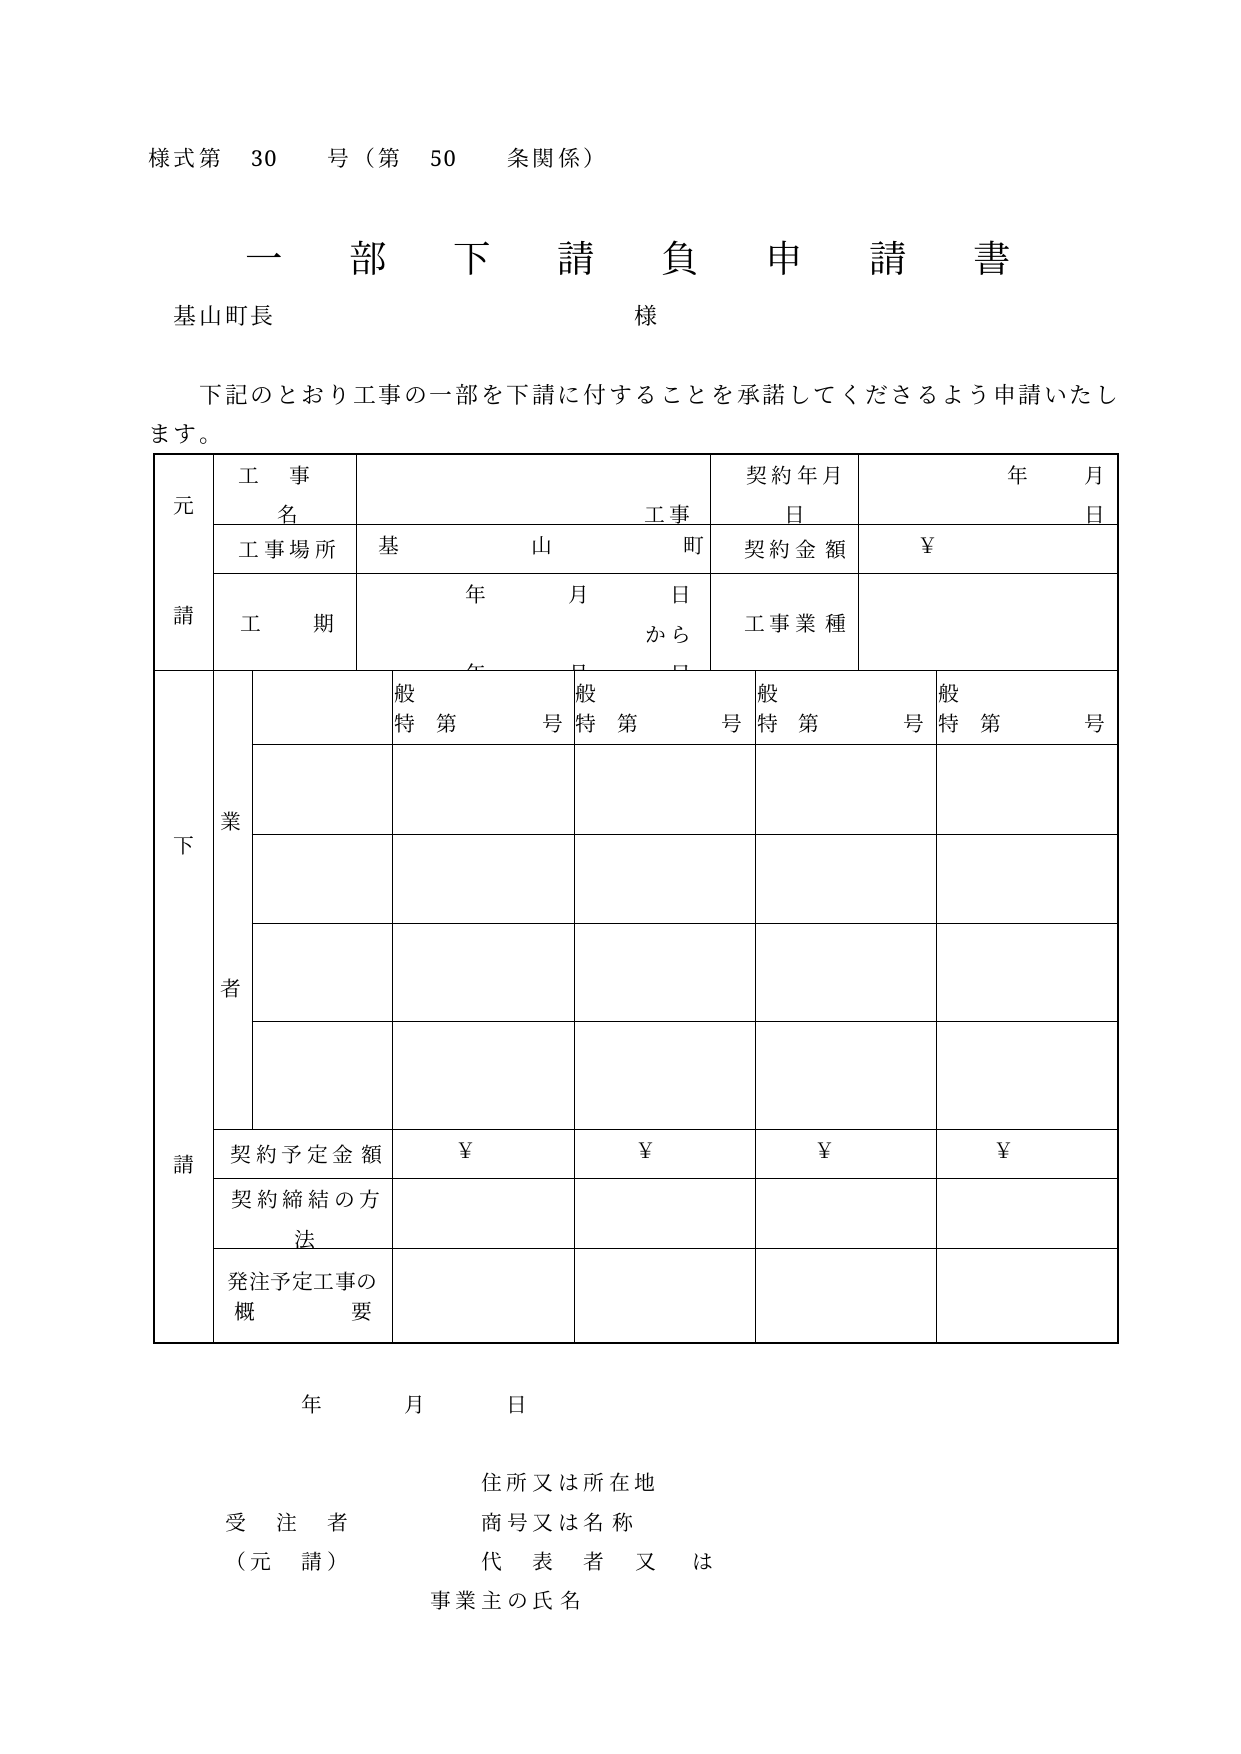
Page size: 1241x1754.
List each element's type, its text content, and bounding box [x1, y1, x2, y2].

table_cell [393, 1022, 574, 1129]
table_cell [756, 924, 936, 1021]
table_cell ￥ [859, 525, 1117, 573]
table_header 元請 [155, 455, 213, 670]
table_header 契約年月日 [711, 455, 858, 524]
table_cell [756, 835, 936, 923]
table_cell [937, 835, 1117, 923]
table_cell [575, 835, 755, 923]
table_cell [575, 1022, 755, 1129]
table_cell ￥ [756, 1130, 936, 1178]
table_cell [756, 1249, 936, 1342]
table_cell 般 特 第 号 [756, 671, 936, 744]
text 住所又は所在地 [148, 1462, 1122, 1501]
table_cell [253, 924, 392, 1021]
table_cell [937, 1249, 1117, 1342]
table_header 工事名 [214, 455, 356, 524]
text 事業主の氏名 [148, 1580, 1122, 1619]
table_cell [756, 1022, 936, 1129]
table_cell [937, 745, 1117, 834]
table_cell ￥ [575, 1130, 755, 1178]
table_cell [393, 924, 574, 1021]
table_cell [393, 1179, 574, 1248]
table_cell [575, 924, 755, 1021]
table_cell [937, 1022, 1117, 1129]
table_cell [253, 835, 392, 923]
table_cell 般 特 第 号 [393, 671, 574, 744]
table_cell 業者 [214, 671, 252, 1129]
text 一 部 下 請 負 申 請 書 [148, 216, 1122, 295]
table_cell 契約予定金額 [214, 1130, 392, 1178]
table_cell [575, 745, 755, 834]
table_cell 下請 [155, 671, 213, 1342]
text 様式第30号（第50条関係） [148, 138, 1122, 177]
table_header 工事 [357, 455, 710, 524]
table_cell [253, 671, 392, 744]
table_cell [575, 1179, 755, 1248]
table_header 年 月 日 [859, 455, 1117, 524]
table_cell 般 特 第 号 [937, 671, 1117, 744]
table_cell [859, 574, 1117, 670]
table_cell [253, 1022, 392, 1129]
table_header [1119, 453, 1123, 1342]
table_cell ￥ [393, 1130, 574, 1178]
table_cell [393, 835, 574, 923]
table_cell 工事場所 [214, 525, 356, 573]
text 基山町長 様 [148, 295, 1122, 334]
table_cell [575, 1249, 755, 1342]
table_cell [393, 1249, 574, 1342]
table_cell ￥ [937, 1130, 1117, 1178]
table_cell [937, 924, 1117, 1021]
table_cell 契約締結の方法 [214, 1179, 392, 1248]
table_cell 工事業種 [711, 574, 858, 670]
text （元 請） 代表者又は [148, 1541, 1122, 1580]
text 年 月 日 [148, 1383, 1122, 1423]
table_cell [937, 1179, 1117, 1248]
table_cell [253, 745, 392, 834]
table_cell [756, 1179, 936, 1248]
table_cell [756, 745, 936, 834]
text 受 注 者 商号又は名称 [148, 1501, 1122, 1541]
text 下記のとおり工事の一部を下請に付することを承諾してくださるよう申請いたします。 [148, 374, 1122, 453]
table_cell 工期 [214, 574, 356, 670]
table_cell 般 特 第 号 [575, 671, 755, 744]
table_cell 年 月 日から 年 月 日まで [357, 574, 710, 670]
table_cell 契約金額 [711, 525, 858, 573]
table_cell 基山町 地内 [357, 525, 710, 573]
table_cell 発注予定工事の 概 要 [214, 1249, 392, 1342]
table_cell [393, 745, 574, 834]
